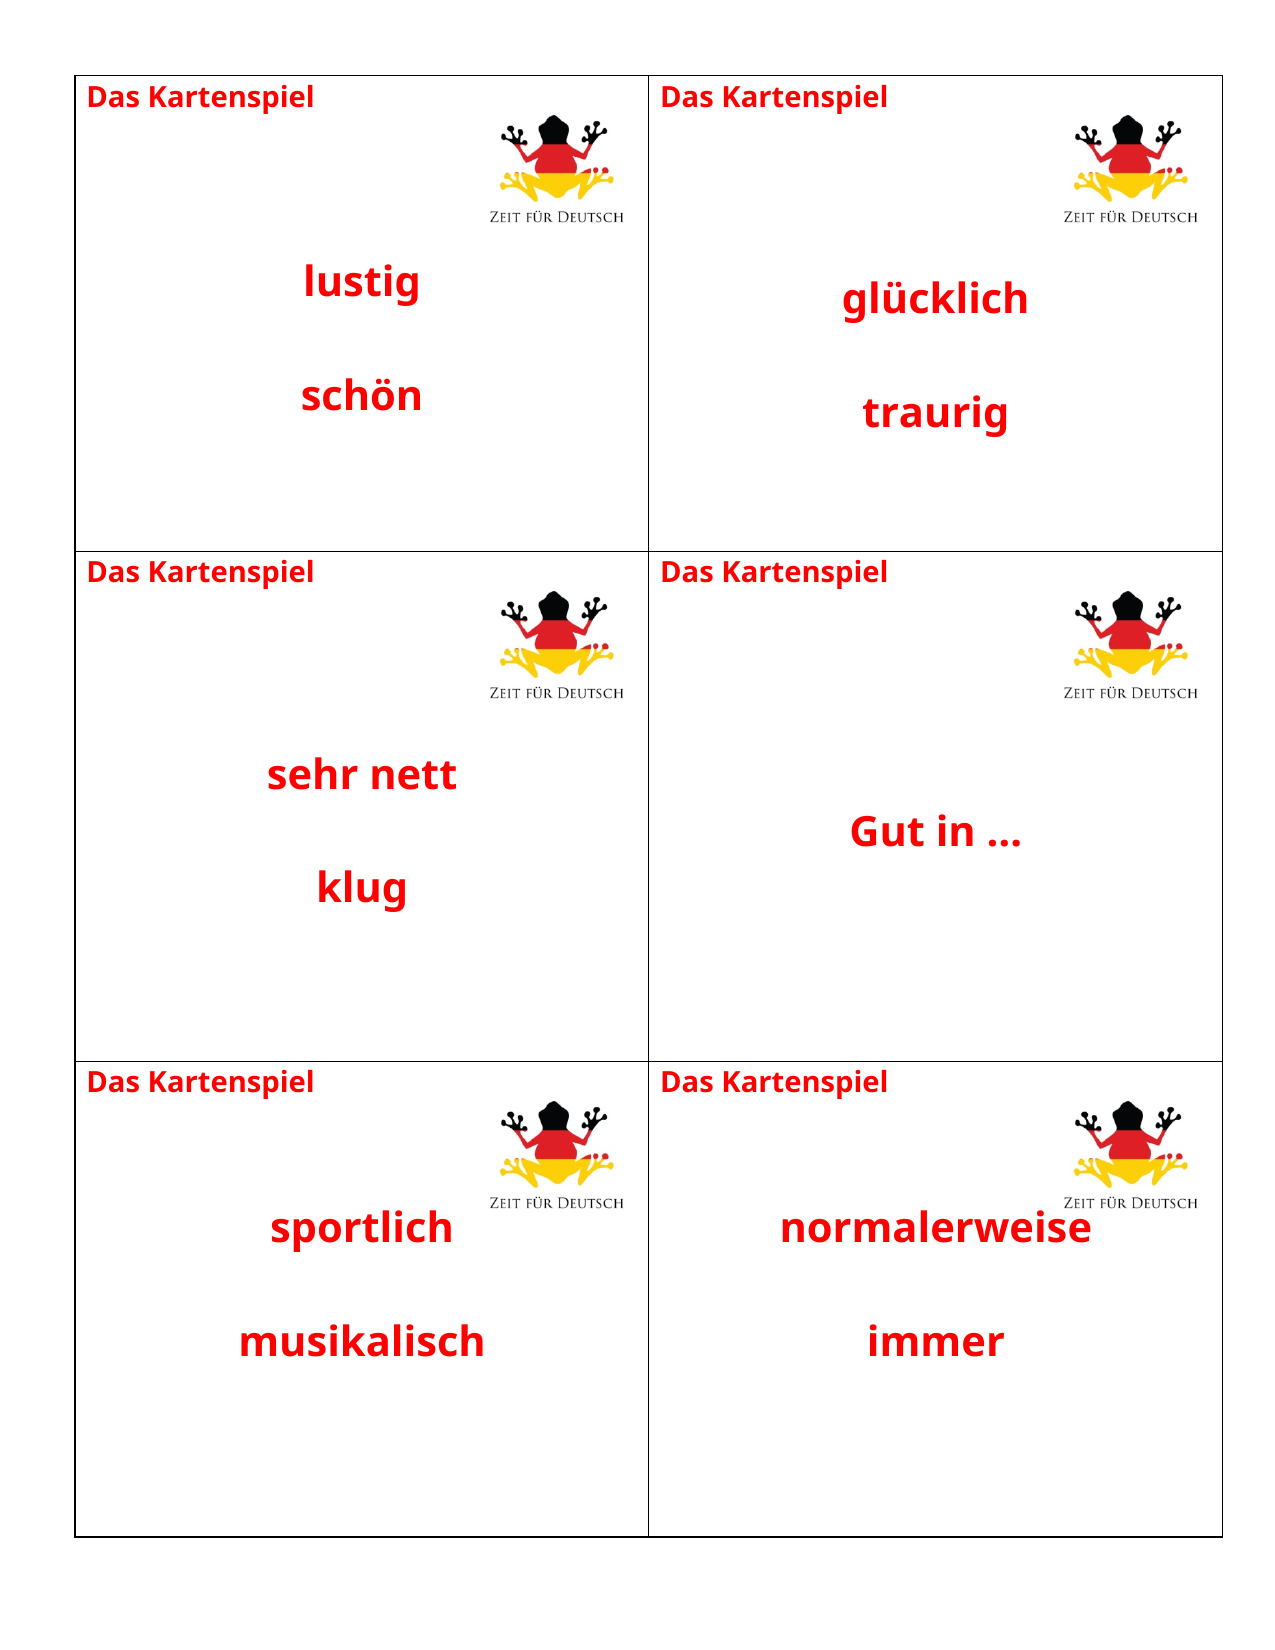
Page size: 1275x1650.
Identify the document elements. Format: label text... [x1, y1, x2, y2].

table_cell Das Kartenspiel normalerweise immer [649, 1062, 1222, 1536]
table_cell Das Kartenspiel lustig schön [76, 76, 648, 551]
table_cell Das Kartenspiel glücklich traurig [649, 76, 1222, 551]
table_cell Das Kartenspiel Gut in … [649, 552, 1222, 1061]
table_cell Das Kartenspiel sportlich musikalisch [76, 1062, 648, 1536]
table_cell Das Kartenspiel sehr nett klug [76, 552, 648, 1061]
